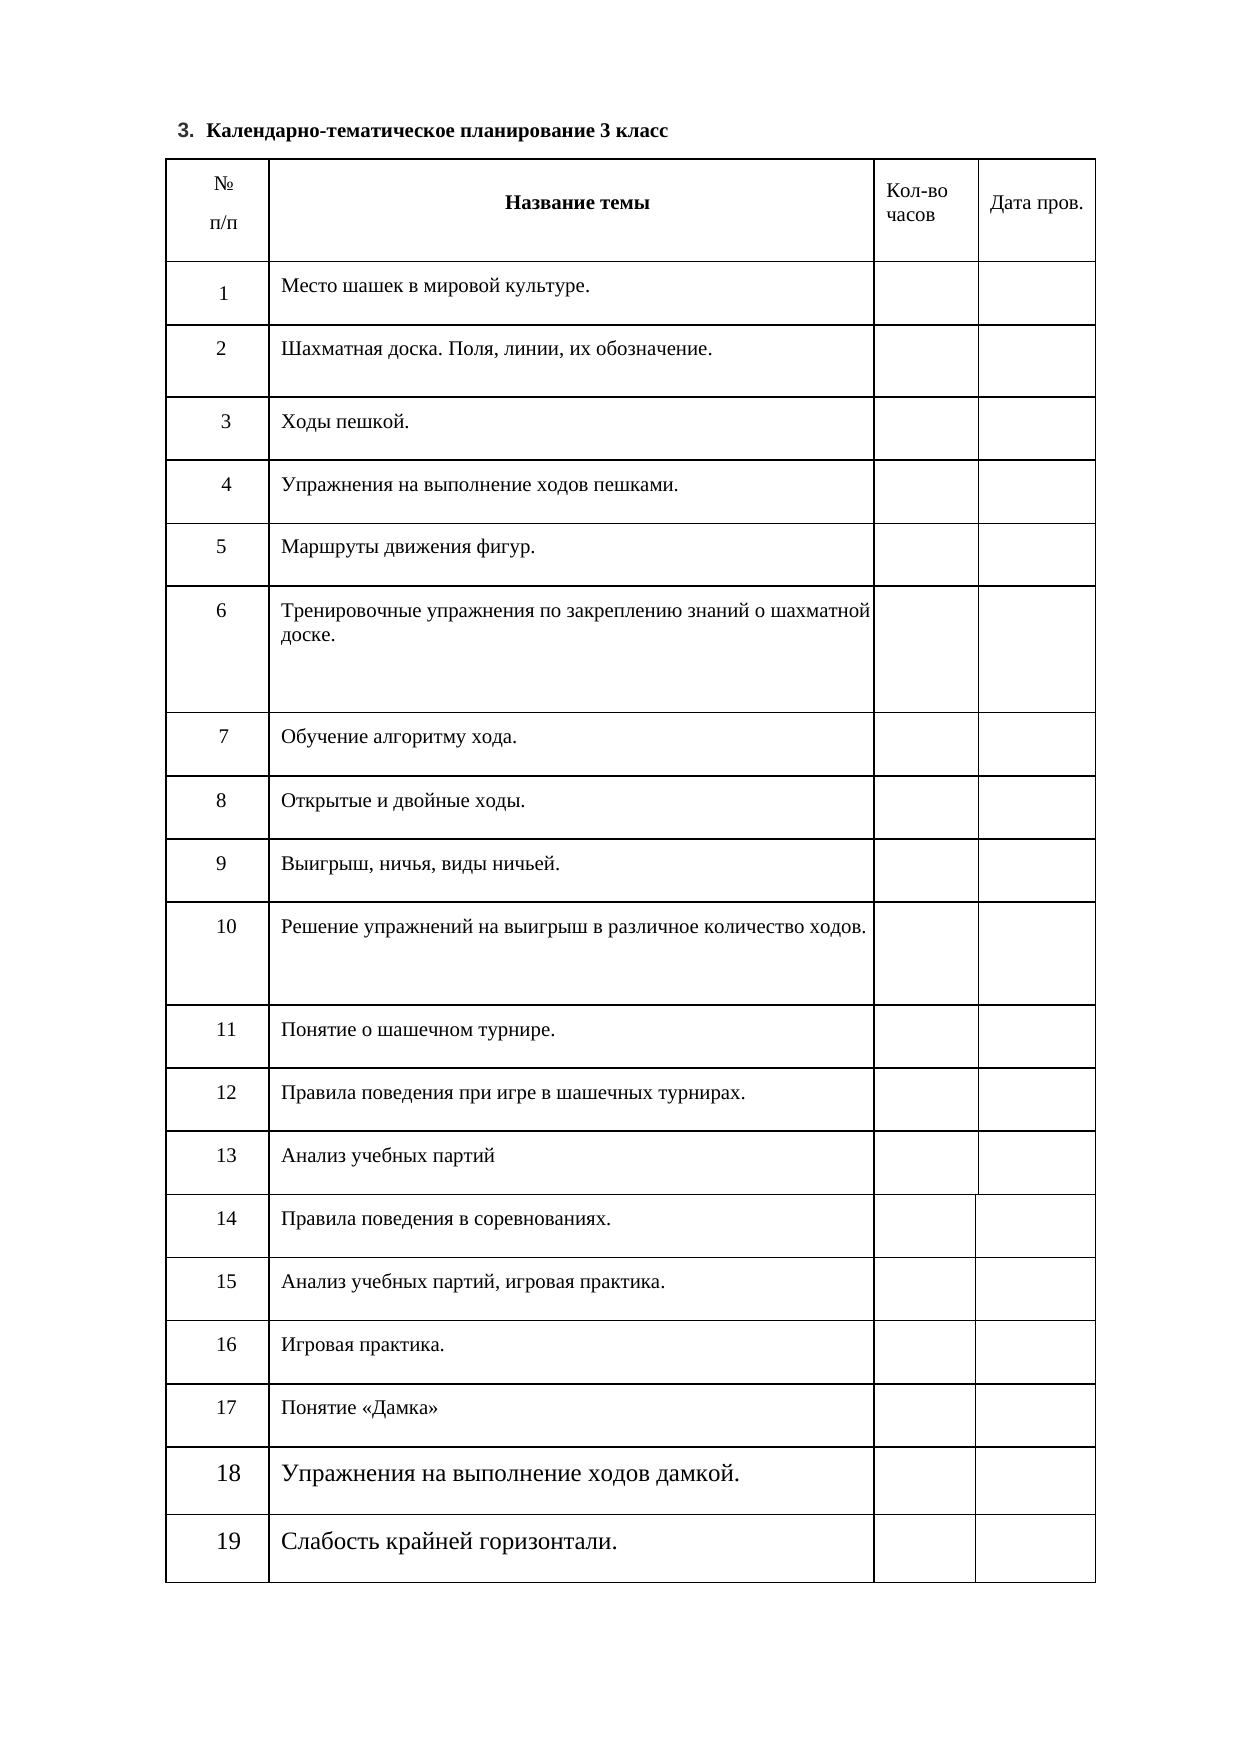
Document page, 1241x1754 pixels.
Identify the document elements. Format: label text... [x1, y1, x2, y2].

table_cell [875, 1132, 978, 1193]
table_cell Слабость крайней горизонтали. [270, 1515, 873, 1582]
table_cell [979, 903, 1095, 1004]
table_header Дата пров. [979, 160, 1095, 261]
table_cell [875, 903, 978, 1004]
table_cell [875, 1258, 975, 1320]
table_cell [979, 587, 1095, 712]
table_cell 7 [167, 713, 268, 775]
table_cell [875, 587, 978, 712]
table_cell [875, 524, 978, 585]
table_cell Понятие о шашечном турнире. [270, 1006, 873, 1067]
table_cell 16 [167, 1321, 268, 1383]
table_cell [875, 777, 978, 838]
table_cell 3 [167, 398, 268, 459]
table_cell [979, 777, 1095, 838]
table_cell [875, 1448, 975, 1514]
table_cell 6 [167, 587, 268, 712]
table_cell Анализ учебных партий, игровая практика. [270, 1258, 873, 1320]
table_cell Правила поведения в соревнованиях. [270, 1195, 873, 1257]
table_cell [979, 1006, 1095, 1067]
table_cell Обучение алгоритму хода. [270, 713, 873, 775]
table_cell Анализ учебных партий [270, 1132, 873, 1193]
table_cell [979, 398, 1095, 459]
table_cell [875, 1069, 978, 1130]
table_cell Открытые и двойные ходы. [270, 777, 873, 838]
table_cell Шахматная доска. Поля, линии, их обозначение. [270, 326, 873, 396]
table_cell [875, 1321, 975, 1383]
text 3. Календарно-тематическое планирование 3 класс [177, 118, 1152, 142]
table_cell [976, 1195, 1095, 1257]
table_cell Выигрыш, ничья, виды ничьей. [270, 840, 873, 901]
table_cell [976, 1321, 1095, 1383]
table_cell 12 [167, 1069, 268, 1130]
table_cell 1 [167, 262, 268, 324]
table_cell [875, 1006, 978, 1067]
table_cell 14 [167, 1195, 268, 1257]
table_header Кол-во часов [875, 160, 978, 261]
table_cell Упражнения на выполнение ходов дамкой. [270, 1448, 873, 1514]
table_cell Решение упражнений на выигрыш в различное количество ходов. [270, 903, 873, 1004]
table_cell 2 [167, 326, 268, 396]
table_cell 17 [167, 1385, 268, 1446]
table_cell 11 [167, 1006, 268, 1067]
table_cell [875, 398, 978, 459]
table_cell Игровая практика. [270, 1321, 873, 1383]
table_cell 13 [167, 1132, 268, 1193]
table_header Название темы [270, 160, 873, 261]
table_cell Правила поведения при игре в шашечных турнирах. [270, 1069, 873, 1130]
table_cell Понятие «Дамка» [270, 1385, 873, 1446]
table_cell Место шашек в мировой культуре. [270, 262, 873, 324]
table_cell 18 [167, 1448, 268, 1514]
table_cell [976, 1515, 1095, 1582]
table_cell 8 [167, 777, 268, 838]
table_cell [979, 1069, 1095, 1130]
table_cell Упражнения на выполнение ходов пешками. [270, 461, 873, 522]
table_cell [875, 1195, 975, 1257]
table_cell Маршруты движения фигур. [270, 524, 873, 585]
table_cell [875, 262, 978, 324]
table_cell [979, 1132, 1095, 1193]
table_cell Тренировочные упражнения по закреплению знаний о шахматной доске. [270, 587, 873, 712]
table_cell [979, 524, 1095, 585]
table_cell [875, 713, 978, 775]
table_cell [976, 1385, 1095, 1446]
table_cell Ходы пешкой. [270, 398, 873, 459]
table_cell [979, 461, 1095, 522]
table_cell [979, 262, 1095, 324]
table_cell [875, 1385, 975, 1446]
table_cell 19 [167, 1515, 268, 1582]
table_cell [979, 840, 1095, 901]
table_cell 9 [167, 840, 268, 901]
table_cell [875, 840, 978, 901]
table_cell [875, 1515, 975, 1582]
table_cell [976, 1258, 1095, 1320]
table_cell [875, 326, 978, 396]
table_cell [976, 1448, 1095, 1514]
table_cell 5 [167, 524, 268, 585]
table_cell [979, 326, 1095, 396]
table_cell [875, 461, 978, 522]
table_cell 4 [167, 461, 268, 522]
table_cell [979, 713, 1095, 775]
table_header № п/п [167, 160, 268, 261]
table_cell 15 [167, 1258, 268, 1320]
table_cell 10 [167, 903, 268, 1004]
